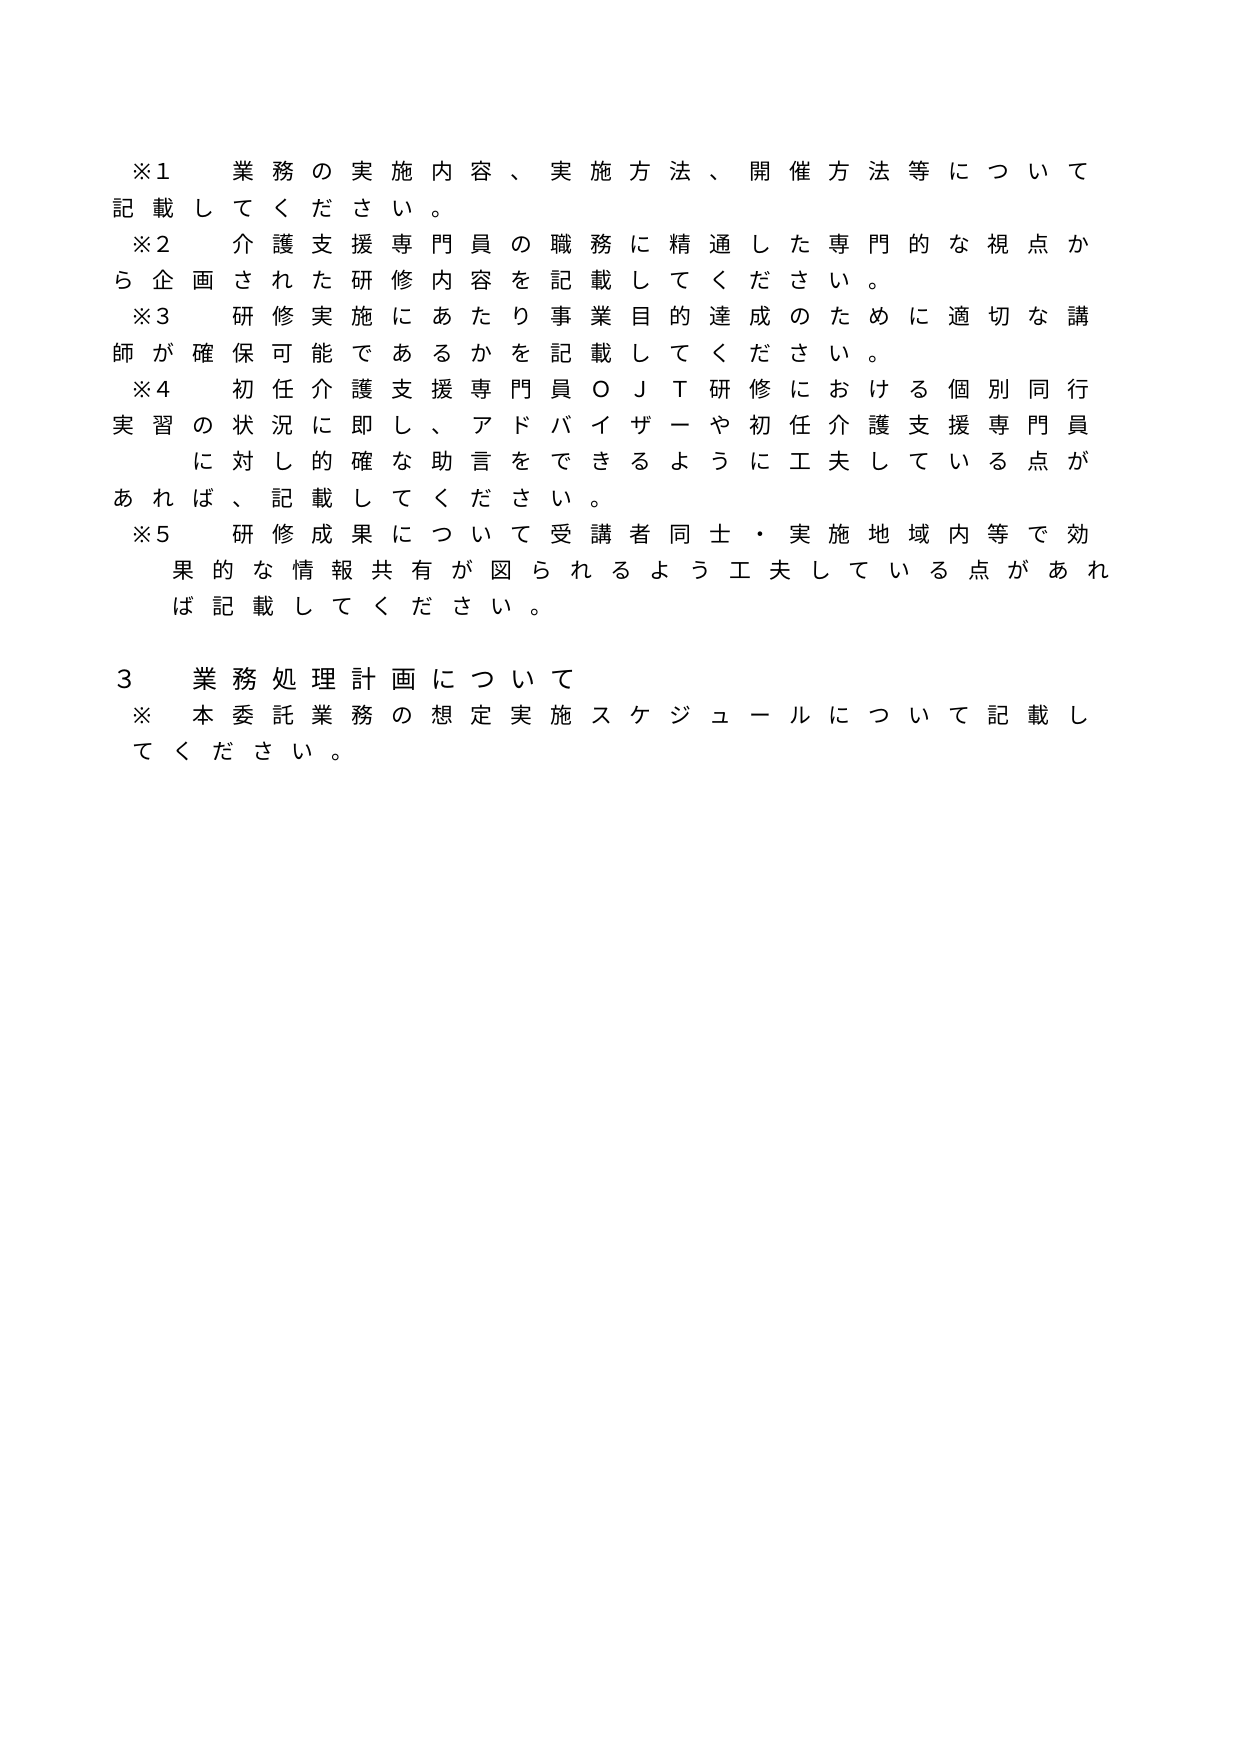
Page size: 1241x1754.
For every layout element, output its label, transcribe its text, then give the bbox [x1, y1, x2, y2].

text ※ 本委託業務の想定実施スケジュールについて記載してください。 [133, 696, 1127, 768]
text ３ 業務処理計画について [113, 659, 1127, 696]
text ※５ 研修成果について受講者同士・実施地域内等で効果的な情報共有が図られるよう工夫している点があれば記載してください。 [133, 514, 1127, 623]
text ※３ 研修実施にあたり事業目的達成のために適切な講師が確保可能であるかを記載してください。 [113, 297, 1127, 369]
text ※１ 業務の実施内容、実施方法、開催方法等について記載してください。 [113, 152, 1127, 224]
text ※２ 介護支援専門員の職務に精通した専門的な視点から企画された研修内容を記載してください。 [113, 224, 1127, 297]
text に対し的確な助言をできるように工夫している点があれば、記載してください。 [113, 442, 1127, 514]
text ※４ 初任介護支援専門員ＯＪＴ研修における個別同行実習の状況に即し、アドバイザーや初任介護支援専門員 [113, 369, 1127, 442]
